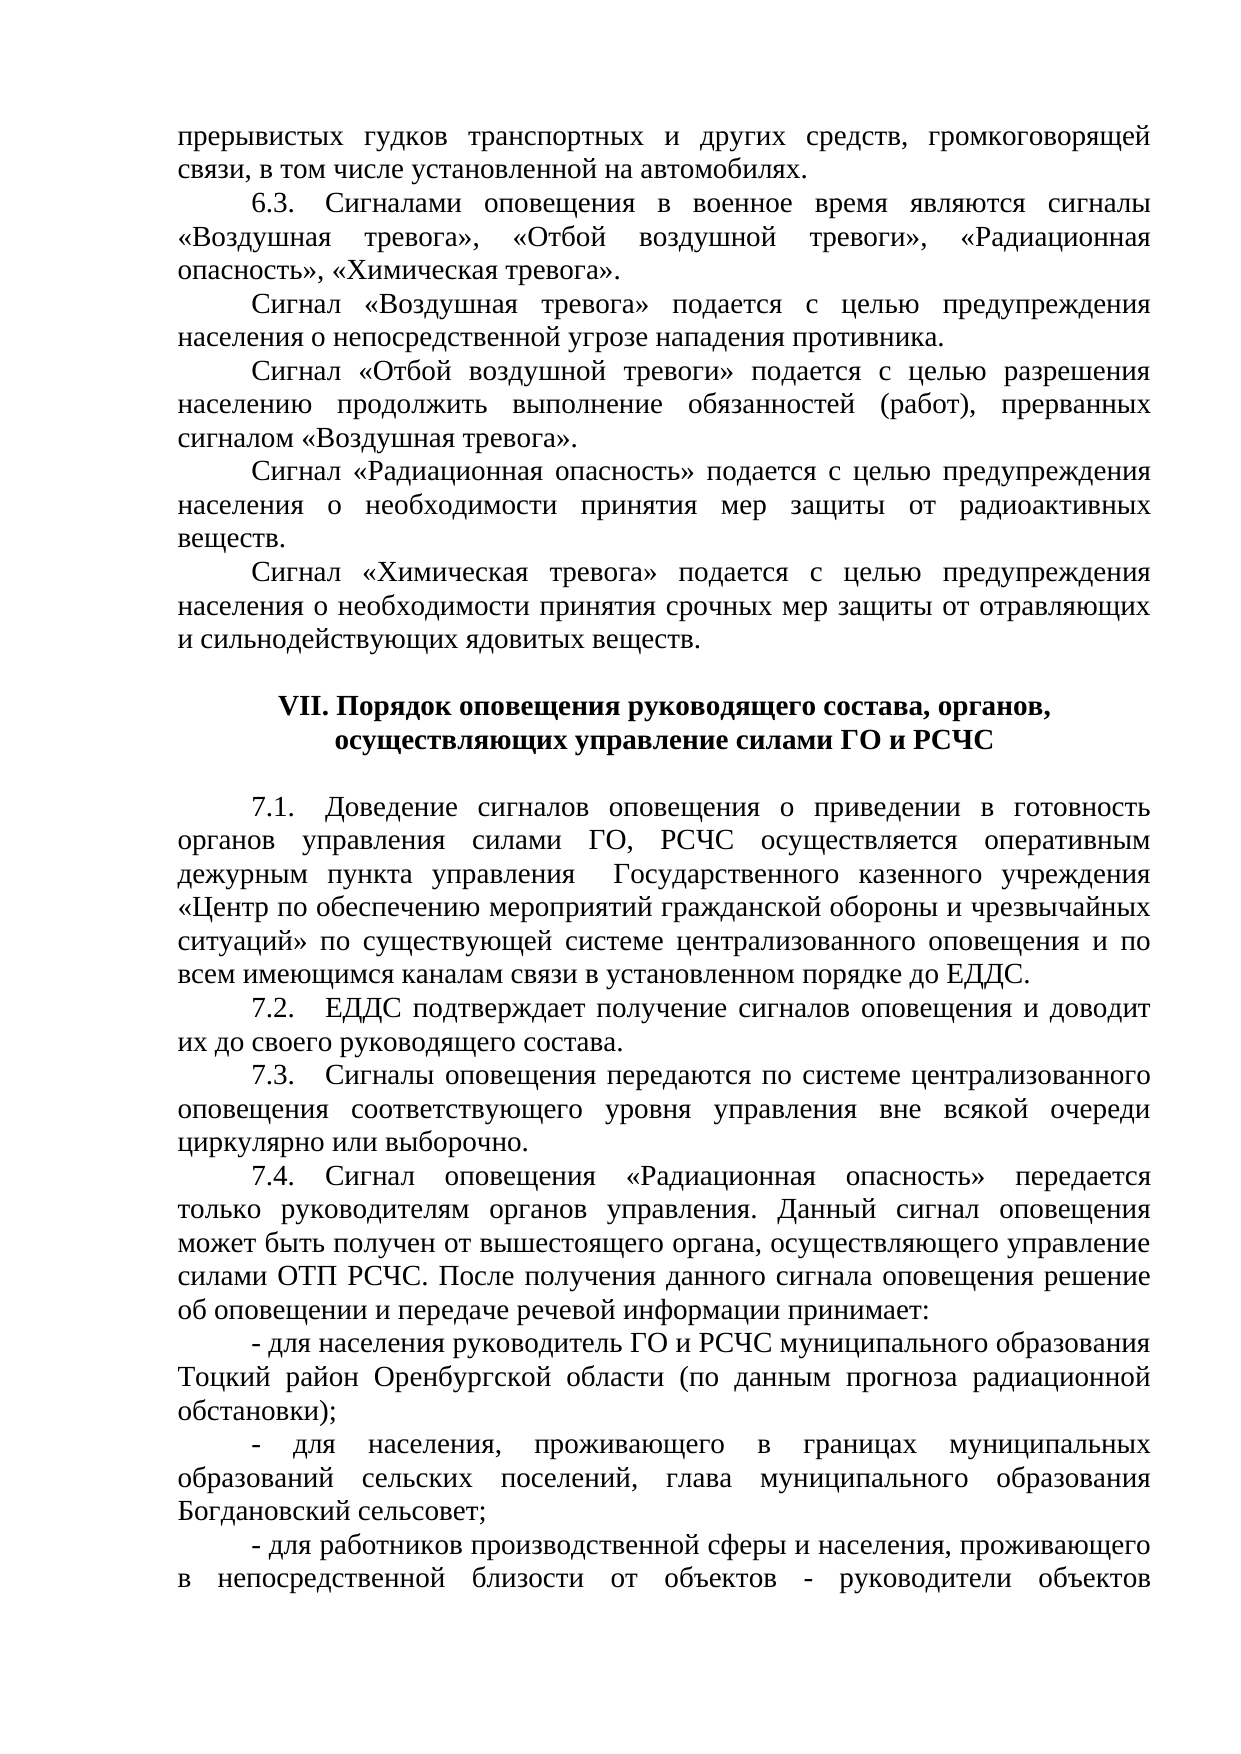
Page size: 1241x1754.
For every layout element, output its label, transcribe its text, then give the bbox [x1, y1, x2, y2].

text 6.3. Сигналами оповещения в военное время являются сигналы «Воздушная тревога», «Отбой воздушной тревоги», «Радиационная опасность», «Химическая тревога». [177, 185, 1152, 286]
text Сигнал «Воздушная тревога» подается с целью предупреждения населения о непосредственной угрозе нападения противника. [177, 286, 1152, 353]
text 7.1. Доведение сигналов оповещения о приведении в готовность органов управления силами ГО, РСЧС осуществляется оперативным дежурным пункта управления Государственного казенного учреждения «Центр по обеспечению мероприятий гражданской обороны и чрезвычайных ситуаций» по существующей системе централизованного оповещения и по всем имеющимся каналам связи в установленном порядке до ЕДДС. [177, 789, 1152, 990]
text VII. Порядок оповещения руководящего состава, органов, осуществляющих управление силами ГО и РСЧС [177, 688, 1152, 755]
text - для населения руководитель ГО и РСЧС муниципального образования Тоцкий район Оренбургской области (по данным прогноза радиационной обстановки); [177, 1326, 1152, 1426]
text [177, 1527, 1152, 1594]
text Сигнал «Отбой воздушной тревоги» подается с целью разрешения населению продолжить выполнение обязанностей (работ), прерванных сигналом «Воздушная тревога». [177, 353, 1152, 453]
text 7.4. Сигнал оповещения «Радиационная опасность» передается только руководителям органов управления. Данный сигнал оповещения может быть получен от вышестоящего органа, осуществляющего управление силами ОТП РСЧС. После получения данного сигнала оповещения решение об оповещении и передаче речевой информации принимает: [177, 1158, 1152, 1326]
text Сигнал «Химическая тревога» подается с целью предупреждения населения о необходимости принятия срочных мер защиты от отравляющих и сильнодействующих ядовитых веществ. [177, 554, 1152, 655]
text - для населения, проживающего в границах муниципальных образований сельских поселений, глава муниципального образования Богдановский сельсовет; [177, 1426, 1152, 1527]
text Сигнал «Радиационная опасность» подается с целью предупреждения населения о необходимости принятия мер защиты от радиоактивных веществ. [177, 453, 1152, 554]
text 7.3. Сигналы оповещения передаются по системе централизованного оповещения соответствующего уровня управления вне всякой очереди циркулярно или выборочно. [177, 1057, 1152, 1158]
text 7.2. ЕДДС подтверждает получение сигналов оповещения и доводит их до своего руководящего состава. [177, 990, 1152, 1057]
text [177, 118, 1152, 185]
